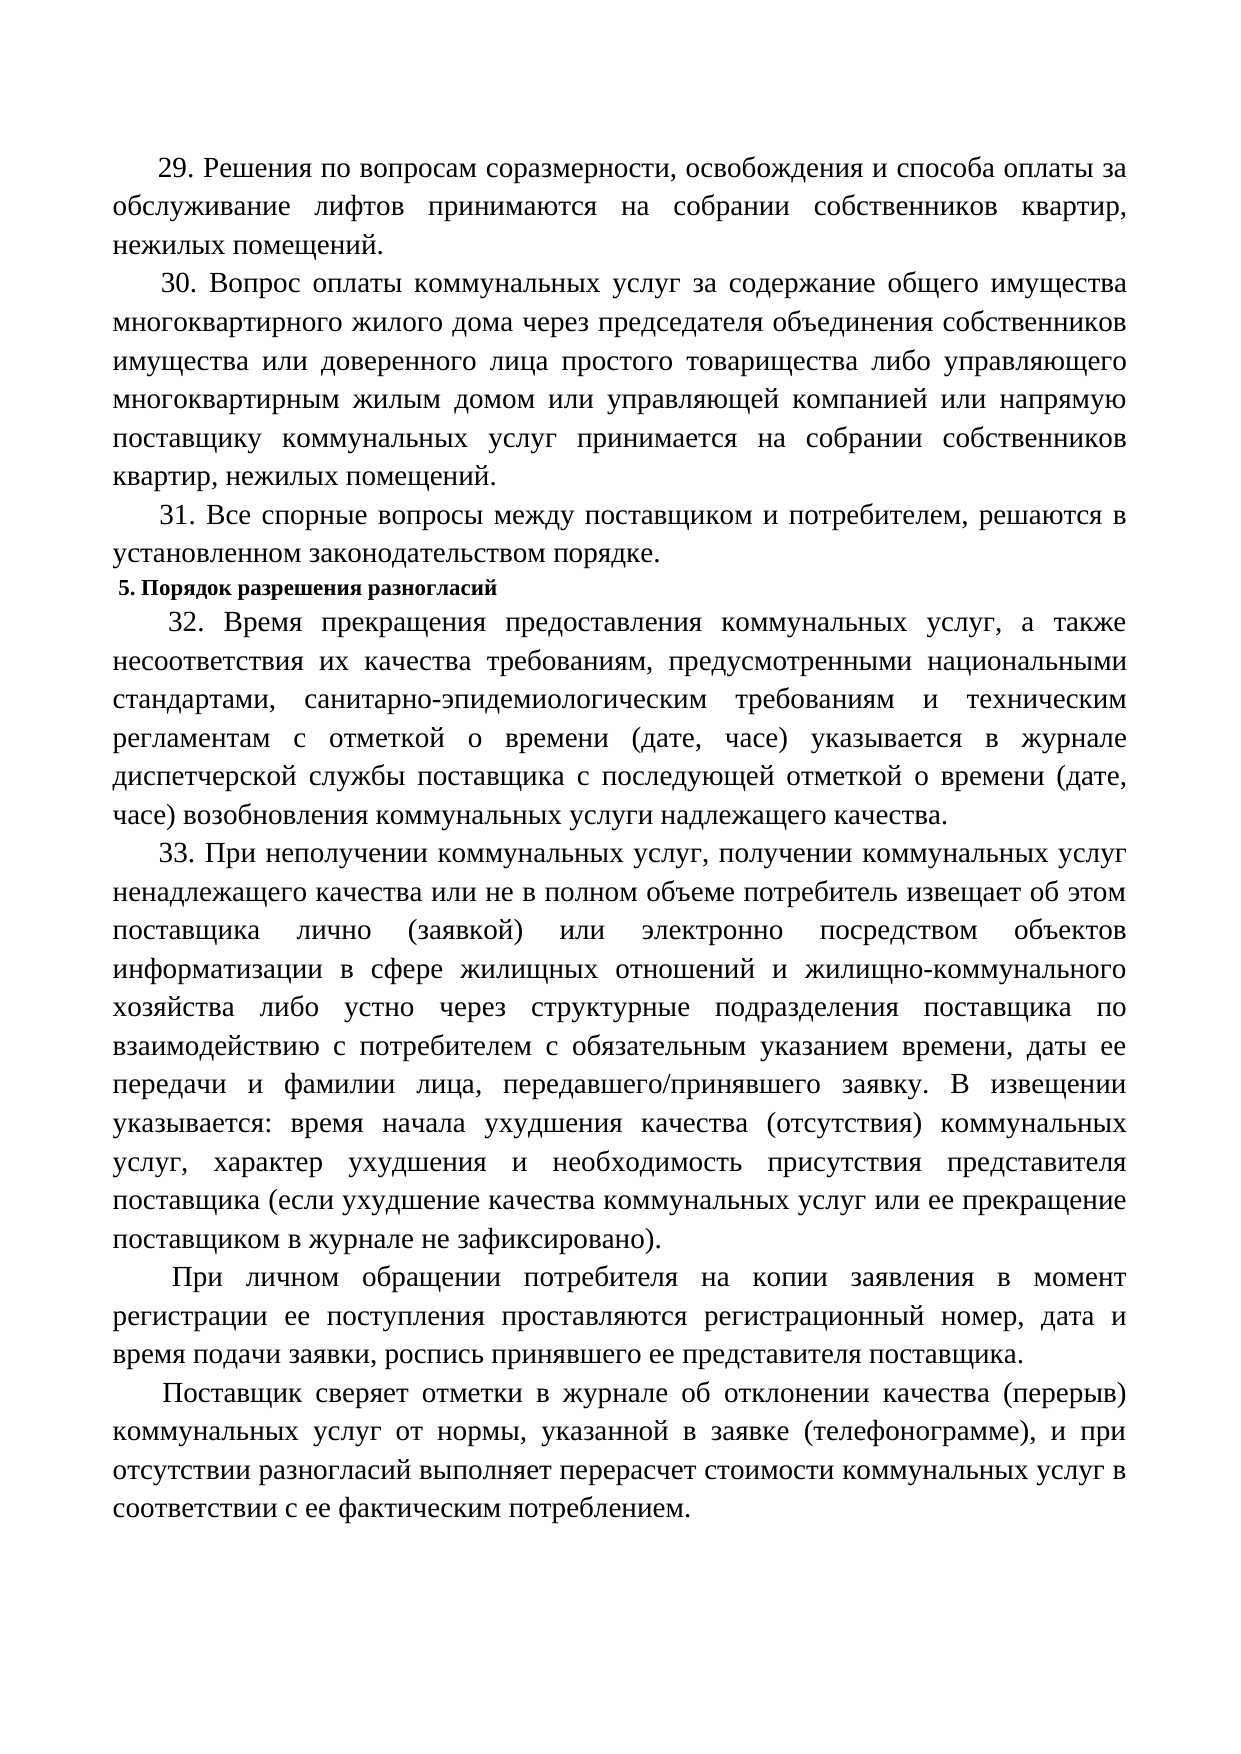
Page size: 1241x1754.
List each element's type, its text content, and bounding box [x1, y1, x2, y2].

text 33. При неполучении коммунальных услуг, получении коммунальных услуг ненадлежащего качества или не в полном объеме потребитель извещает об этом поставщика лично (заявкой) или электронно посредством объектов информатизации в сфере жилищных отношений и жилищно-коммунального хозяйства либо устно через структурные подразделения поставщика по взаимодействию с потребителем с обязательным указанием времени, даты ее передачи и фамилии лица, передавшего/принявшего заявку. В извещении указывается: время начала ухудшения качества (отсутствия) коммунальных услуг, характер ухудшения и необходимость присутствия представителя поставщика (если ухудшение качества коммунальных услуг или ее прекращение поставщиком в журнале не зафиксировано). [112, 835, 1128, 1254]
text При личном обращении потребителя на копии заявления в момент регистрации ее поступления проставляются регистрационный номер, дата и время подачи заявки, роспись принявшего ее представителя поставщика. [112, 1259, 1128, 1370]
text 31. Все спорные вопросы между поставщиком и потребителем, решаются в установленном законодательством порядке. [112, 497, 1128, 569]
text 32. Время прекращения предоставления коммунальных услуг, а также несоответствия их качества требованиям, предусмотренными национальными стандартами, санитарно-эпидемиологическим требованиям и техническим регламентам с отметкой о времени (дате, часе) указывается в журнале диспетчерской службы поставщика с последующей отметкой о времени (дате, часе) возобновления коммунальных услуги надлежащего качества. [112, 604, 1128, 830]
text 5. Порядок разрешения разногласий [112, 574, 1128, 600]
text Поставщик сверяет отметки в журнале об отклонении качества (перерыв) коммунальных услуг от нормы, указанной в заявке (телефонограмме), и при отсутствии разногласий выполняет перерасчет стоимости коммунальных услуг в соответствии с ее фактическим потреблением. [112, 1375, 1128, 1524]
text 30. Вопрос оплаты коммунальных услуг за содержание общего имущества многоквартирного жилого дома через председателя объединения собственников имущества или доверенного лица простого товарищества либо управляющего многоквартирным жилым домом или управляющей компанией или напрямую поставщику коммунальных услуг принимается на собрании собственников квартир, нежилых помещений. [112, 266, 1128, 492]
text 29. Решения по вопросам соразмерности, освобождения и способа оплаты за обслуживание лифтов принимаются на собрании собственников квартир, нежилых помещений. [112, 150, 1128, 261]
